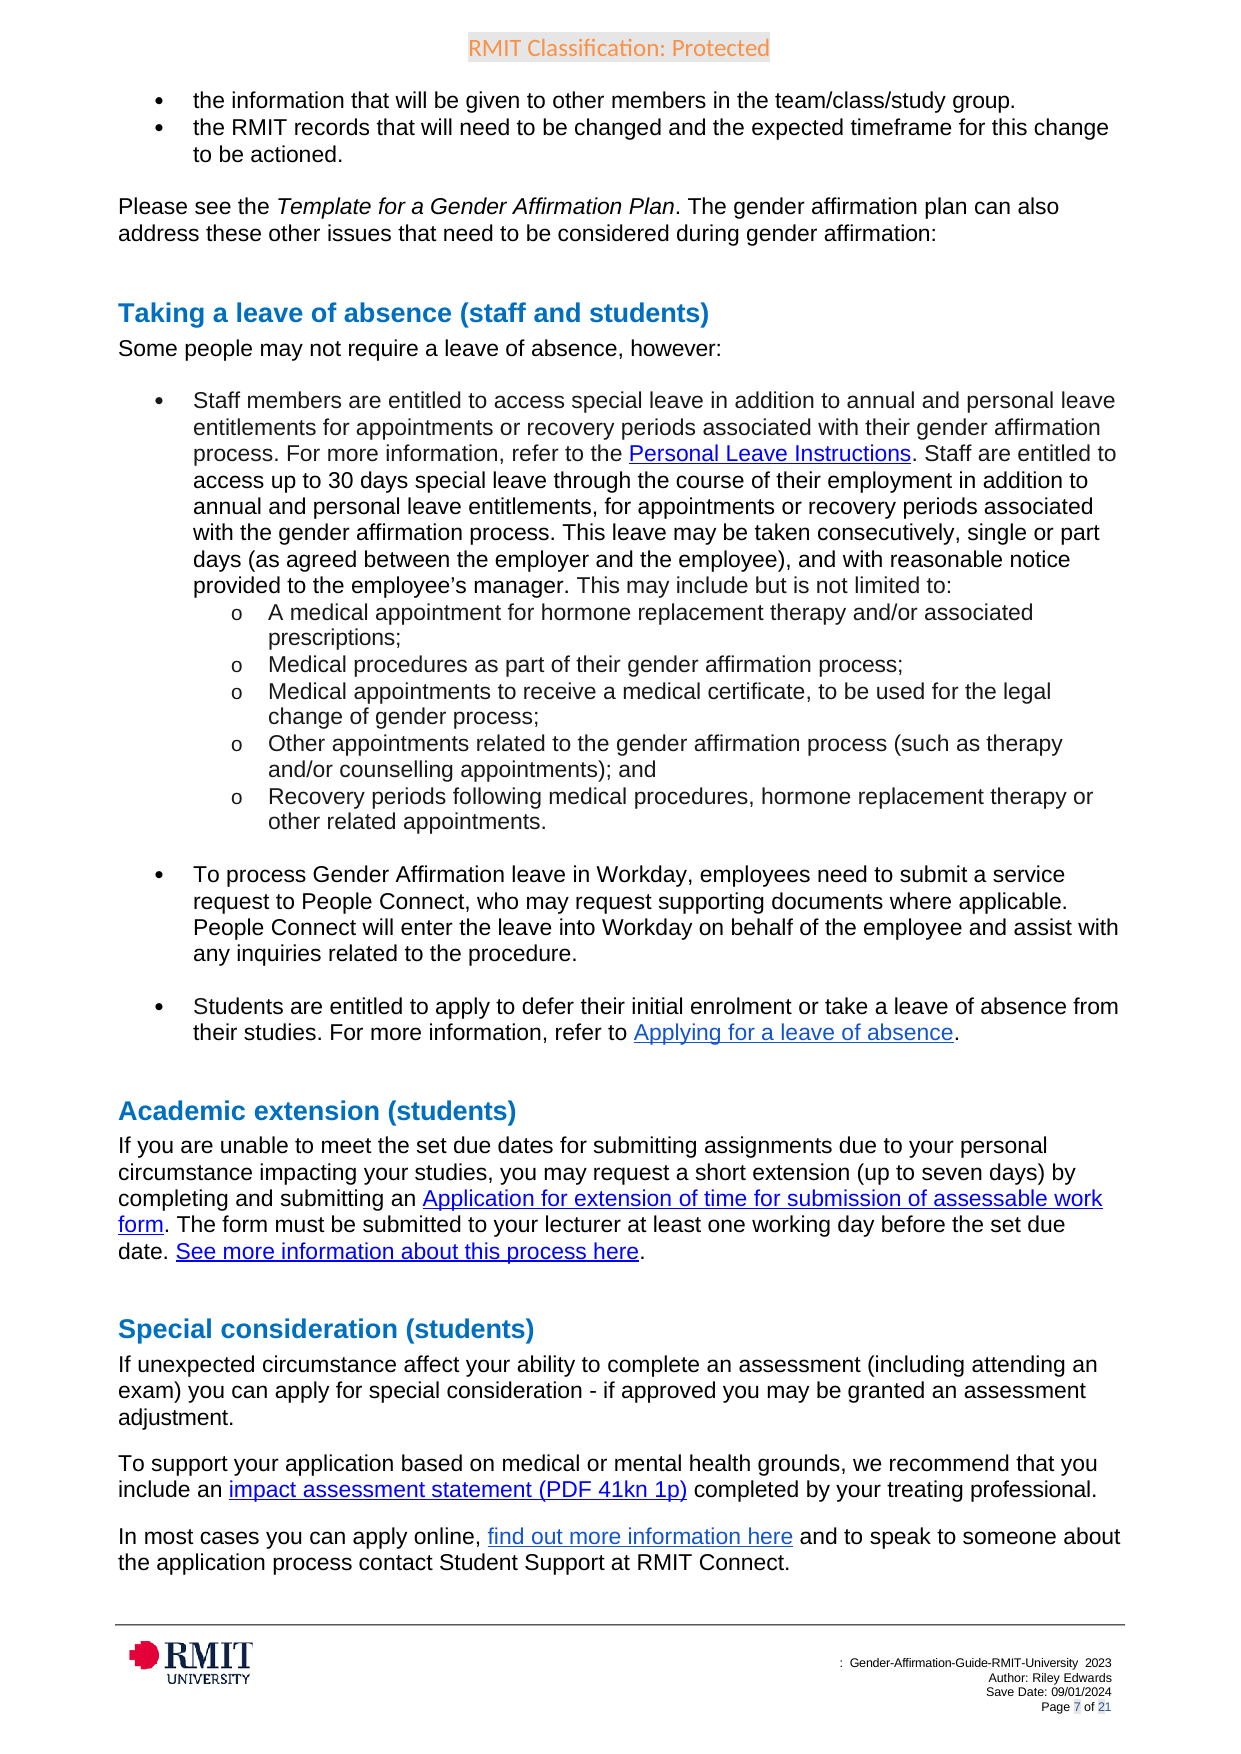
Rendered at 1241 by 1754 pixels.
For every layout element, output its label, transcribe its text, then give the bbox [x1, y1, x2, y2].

subtitle Taking a leave of absence (staff and students) [118, 297, 1134, 328]
subtitle Special consideration (students) [118, 1313, 1134, 1344]
list To process Gender Affirmation leave in Workday, employees need to submit a service request to People Connect, who may request supporting documents where applicable. People Connect will enter the leave into Workday on behalf of the employee and assist with any inquiries related to the procedure. [155, 861, 1120, 967]
subtitle Academic extension (students) [118, 1095, 1134, 1126]
list A medical appointment for hormone replacement therapy and/or associated prescriptions; [230, 599, 1034, 651]
list Other appointments related to the gender affirmation process (such as therapy and/or counselling appointments); and [230, 731, 1063, 782]
text Some people may not require a leave of absence, however: [118, 335, 1134, 361]
text If unexpected circumstance affect your ability to complete an assessment (including attending an exam) you can apply for special consideration - if approved you may be granted an assessment adjustment. [118, 1351, 1134, 1430]
text Please see the Template for a Gender Affirmation Plan. The gender affirmation plan can also address these other issues that need to be considered during gender affirmation: [118, 193, 1116, 246]
list the RMIT records that will need to be changed and the expected timeframe for this change to be actioned. [155, 114, 1109, 167]
text In most cases you can apply online, find out more information here and to speak to someone about the application process contact Student Support at RMIT Connect. [118, 1523, 1134, 1576]
list Students are entitled to apply to defer their initial enrolment or take a leave of absence from their studies. For more information, refer to Applying for a leave of absence. [155, 993, 1119, 1046]
list Medical procedures as part of their gender affirmation process; [230, 651, 1134, 678]
picture [129, 1641, 253, 1684]
list Medical appointments to receive a medical certificate, to be used for the legal change of gender process; [230, 678, 1052, 729]
list Staff members are entitled to access special leave in addition to annual and personal leave entitlements for appointments or recovery periods associated with their gender affirmation process. For more information, refer to the Personal Leave Instructions. Staff are entitled to access up to 30 days special leave through the course of their employment in addition to annual and personal leave entitlements, for appointments or recovery periods associated with the gender affirmation process. This leave may be taken consecutively, single or part days (as agreed between the employer and the employee), and with reasonable notice provided to the employee’s manager. This may include but is not limited to: [155, 387, 1117, 598]
text To support your application based on medical or mental health grounds, we recommend that you include an impact assessment statement (PDF 41kn 1p) completed by your treating professional. [118, 1450, 1134, 1503]
list the information that will be given to other members in the team/class/study group. [155, 88, 1134, 114]
text If you are unable to meet the set due dates for submitting assignments due to your personal circumstance impacting your studies, you may request a short extension (up to seven days) by completing and submitting an Application for extension of time for submission of assessable work form. The form must be submitted to your lecturer at least one working day before the set due date. See more information about this process here. [118, 1132, 1112, 1264]
list Recovery periods following medical procedures, hormone replacement therapy or other related appointments. [230, 783, 1094, 835]
